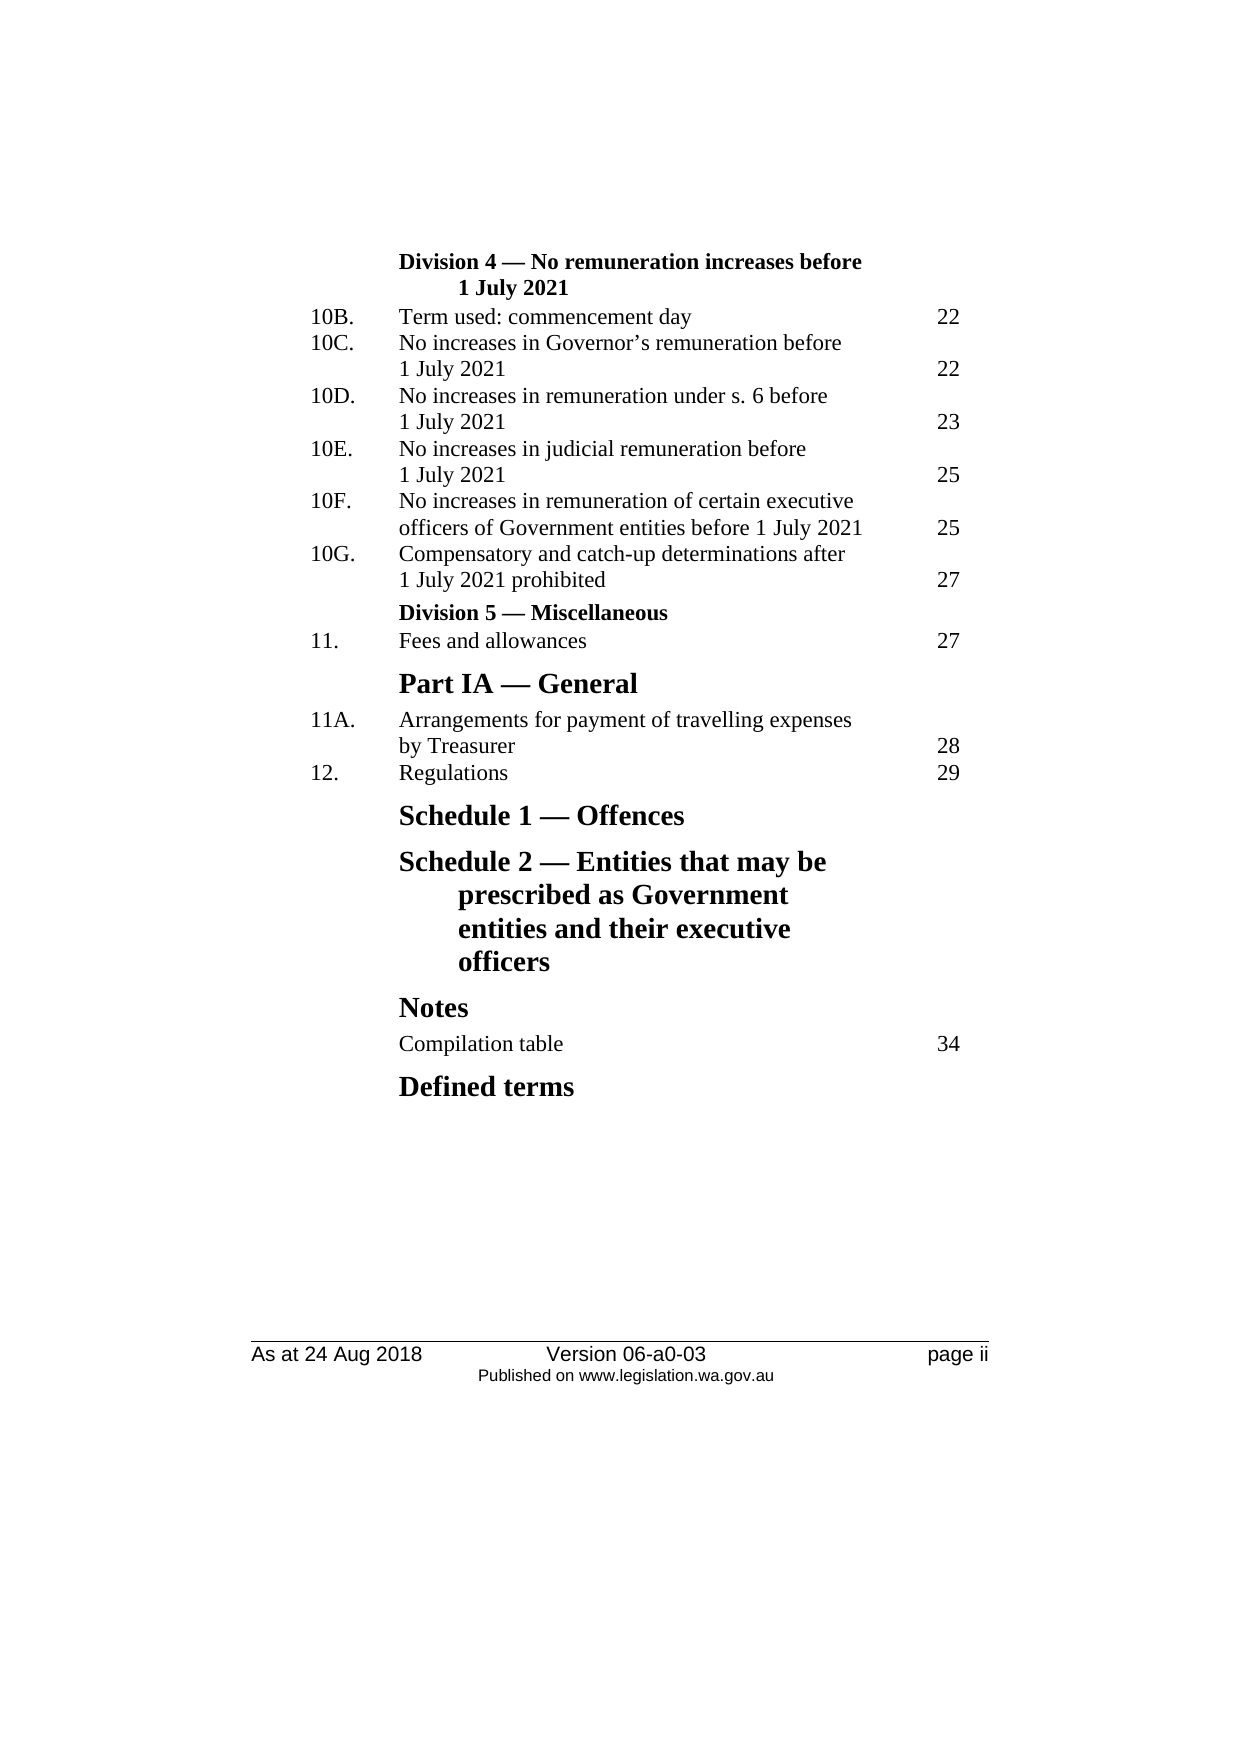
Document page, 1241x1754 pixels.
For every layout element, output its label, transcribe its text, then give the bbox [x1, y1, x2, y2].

text 10F. No increases in remuneration of certain executive officers of Government entities before 1 July 2021 25 [310, 487, 871, 540]
text 11. Fees and allowances 27 [310, 627, 871, 654]
text Division 4 — No remuneration increases before 1 July 2021 [399, 248, 871, 301]
text 10B. Term used: commencement day 22 [310, 303, 871, 329]
text Schedule 1 — Offences [399, 798, 871, 831]
text Notes [399, 990, 871, 1024]
text 10C. No increases in Governor’s remuneration before 1 July 2021 22 [310, 329, 871, 382]
text Defined terms [399, 1069, 871, 1102]
text 10D. No increases in remuneration under s. 6 before 1 July 2021 23 [310, 382, 871, 434]
text Schedule 2 — Entities that may be prescribed as Government entities and their executive officers [399, 844, 871, 978]
text 11A. Arrangements for payment of travelling expenses by Treasurer 28 [310, 706, 871, 759]
text 12. Regulations 29 [310, 759, 871, 785]
text Division 5 — Miscellaneous [399, 599, 871, 625]
text Compilation table 34 [310, 1030, 871, 1056]
text 10E. No increases in judicial remuneration before 1 July 2021 25 [310, 434, 871, 487]
text 10G. Compensatory and catch-up determinations after 1 July 2021 prohibited 27 [310, 540, 871, 593]
text Part IA — General [399, 666, 871, 700]
